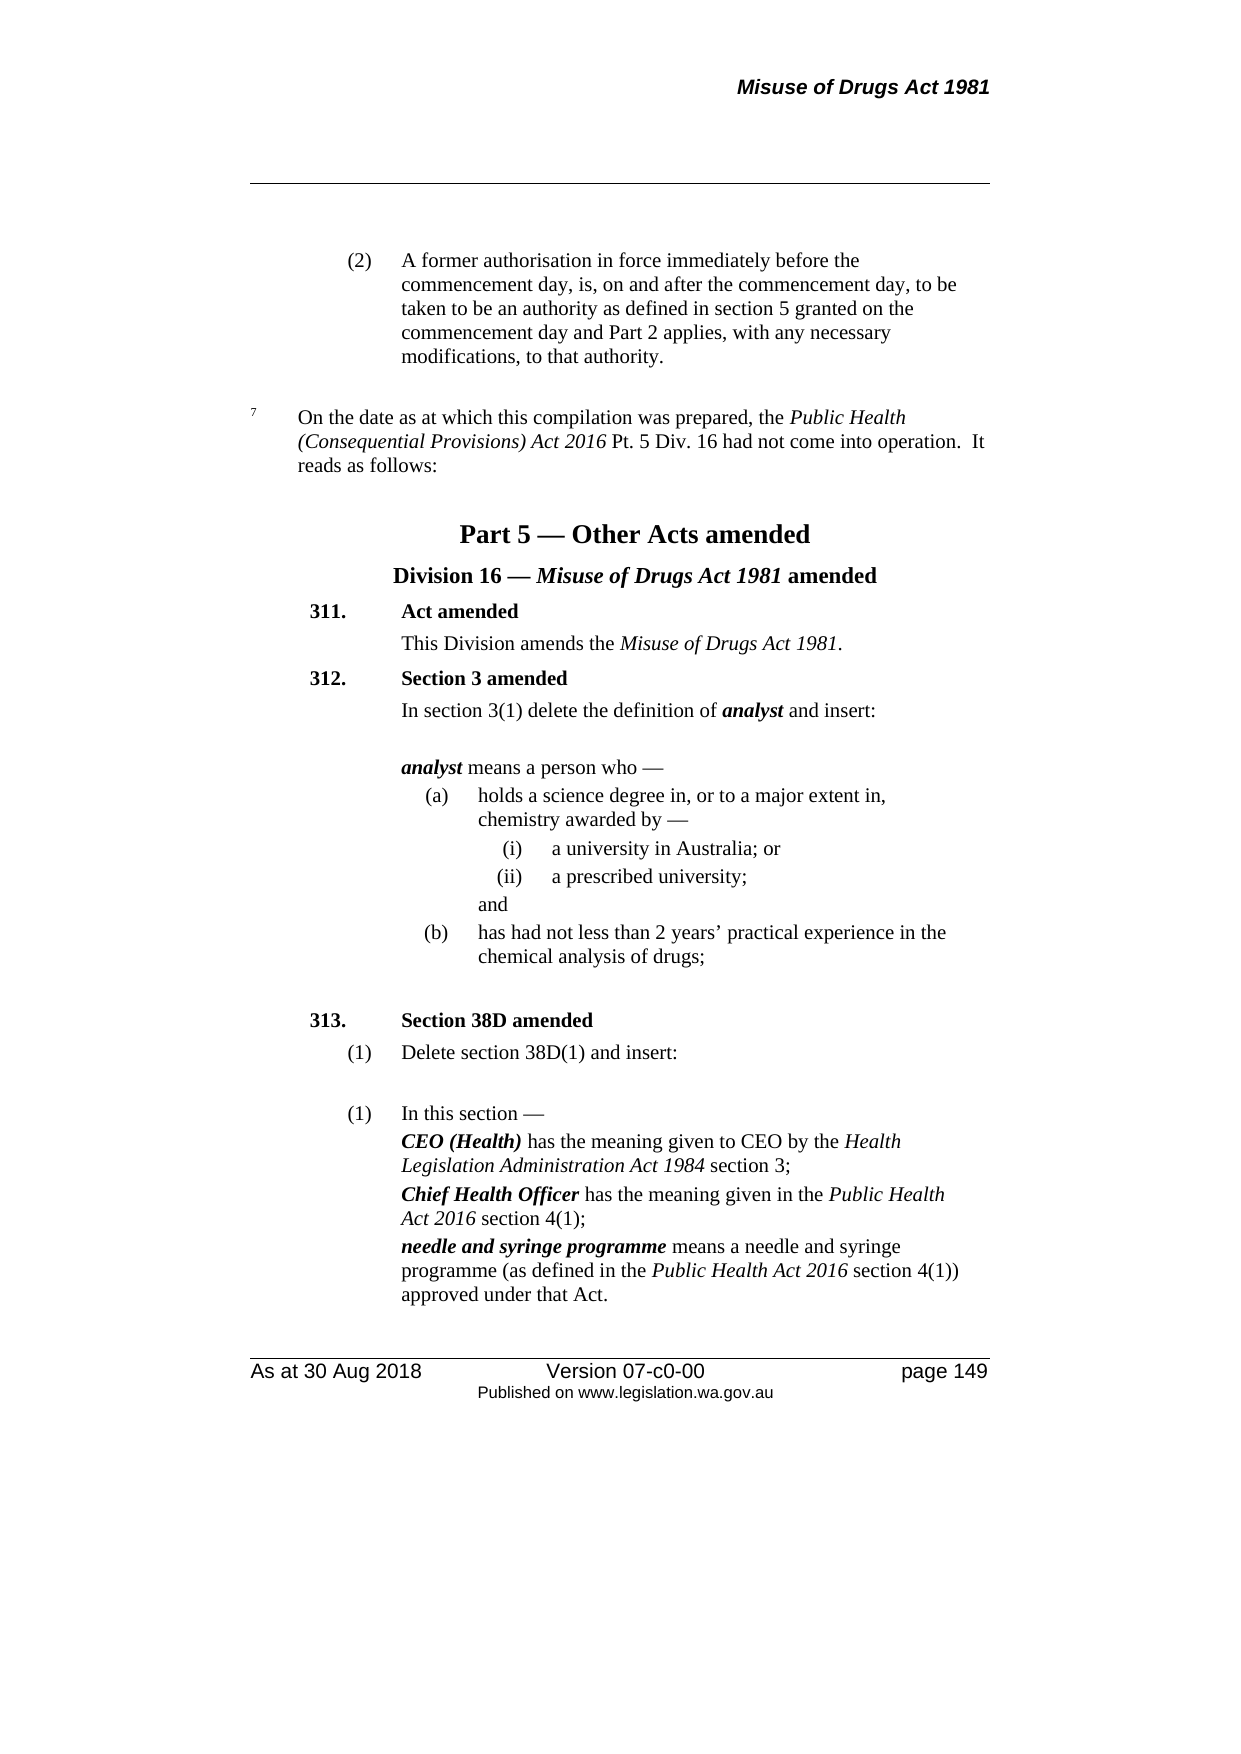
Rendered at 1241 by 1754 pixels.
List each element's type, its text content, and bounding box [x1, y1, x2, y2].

subtitle Division 16 — Misuse of Drugs Act 1981 amended [309, 562, 960, 588]
text analyst means a person who — [309, 755, 960, 779]
text (2) A former authorisation in force immediately before the commencement day, is, on and after the commencement day, to be taken to be an authority as defined in section 5 granted on the commencement day and Part 2 applies, with any necessary modifications, to that authority. [312, 247, 960, 368]
subtitle 312. Section 3 amended [309, 666, 960, 690]
text (1) Delete section 38D(1) and insert: [312, 1040, 960, 1064]
text 7 On the date as at which this compilation was prepared, the Public Health (Consequential Provisions) Act 2016 Pt. 5 Div. 16 had not come into operation. It reads as follows: [250, 405, 990, 477]
text Chief Health Officer has the meaning given in the Public Health Act 2016 section 4(1); [309, 1182, 960, 1230]
text CEO (Health) has the meaning given to CEO by the Health Legislation Administration Act 1984 section 3; [309, 1129, 960, 1177]
text and [309, 892, 960, 916]
text (ii) a prescribed university; [309, 864, 960, 888]
text This Division amends the Misuse of Drugs Act 1981. [312, 631, 960, 655]
text (a) holds a science degree in, or to a major extent in, chemistry awarded by — [309, 783, 960, 831]
text (1) In this section — [312, 1101, 960, 1125]
text In section 3(1) delete the definition of analyst and insert: [312, 698, 960, 722]
subtitle Part 5 — Other Acts amended [309, 518, 960, 549]
subtitle 311. Act amended [309, 599, 960, 623]
text needle and syringe programme means a needle and syringe programme (as defined in the Public Health Act 2016 section 4(1)) approved under that Act. [309, 1234, 960, 1306]
text (b) has had not less than 2 years’ practical experience in the chemical analysis of drugs; [309, 920, 960, 968]
subtitle 313. Section 38D amended [309, 1007, 960, 1032]
text (i) a university in Australia; or [309, 836, 960, 859]
